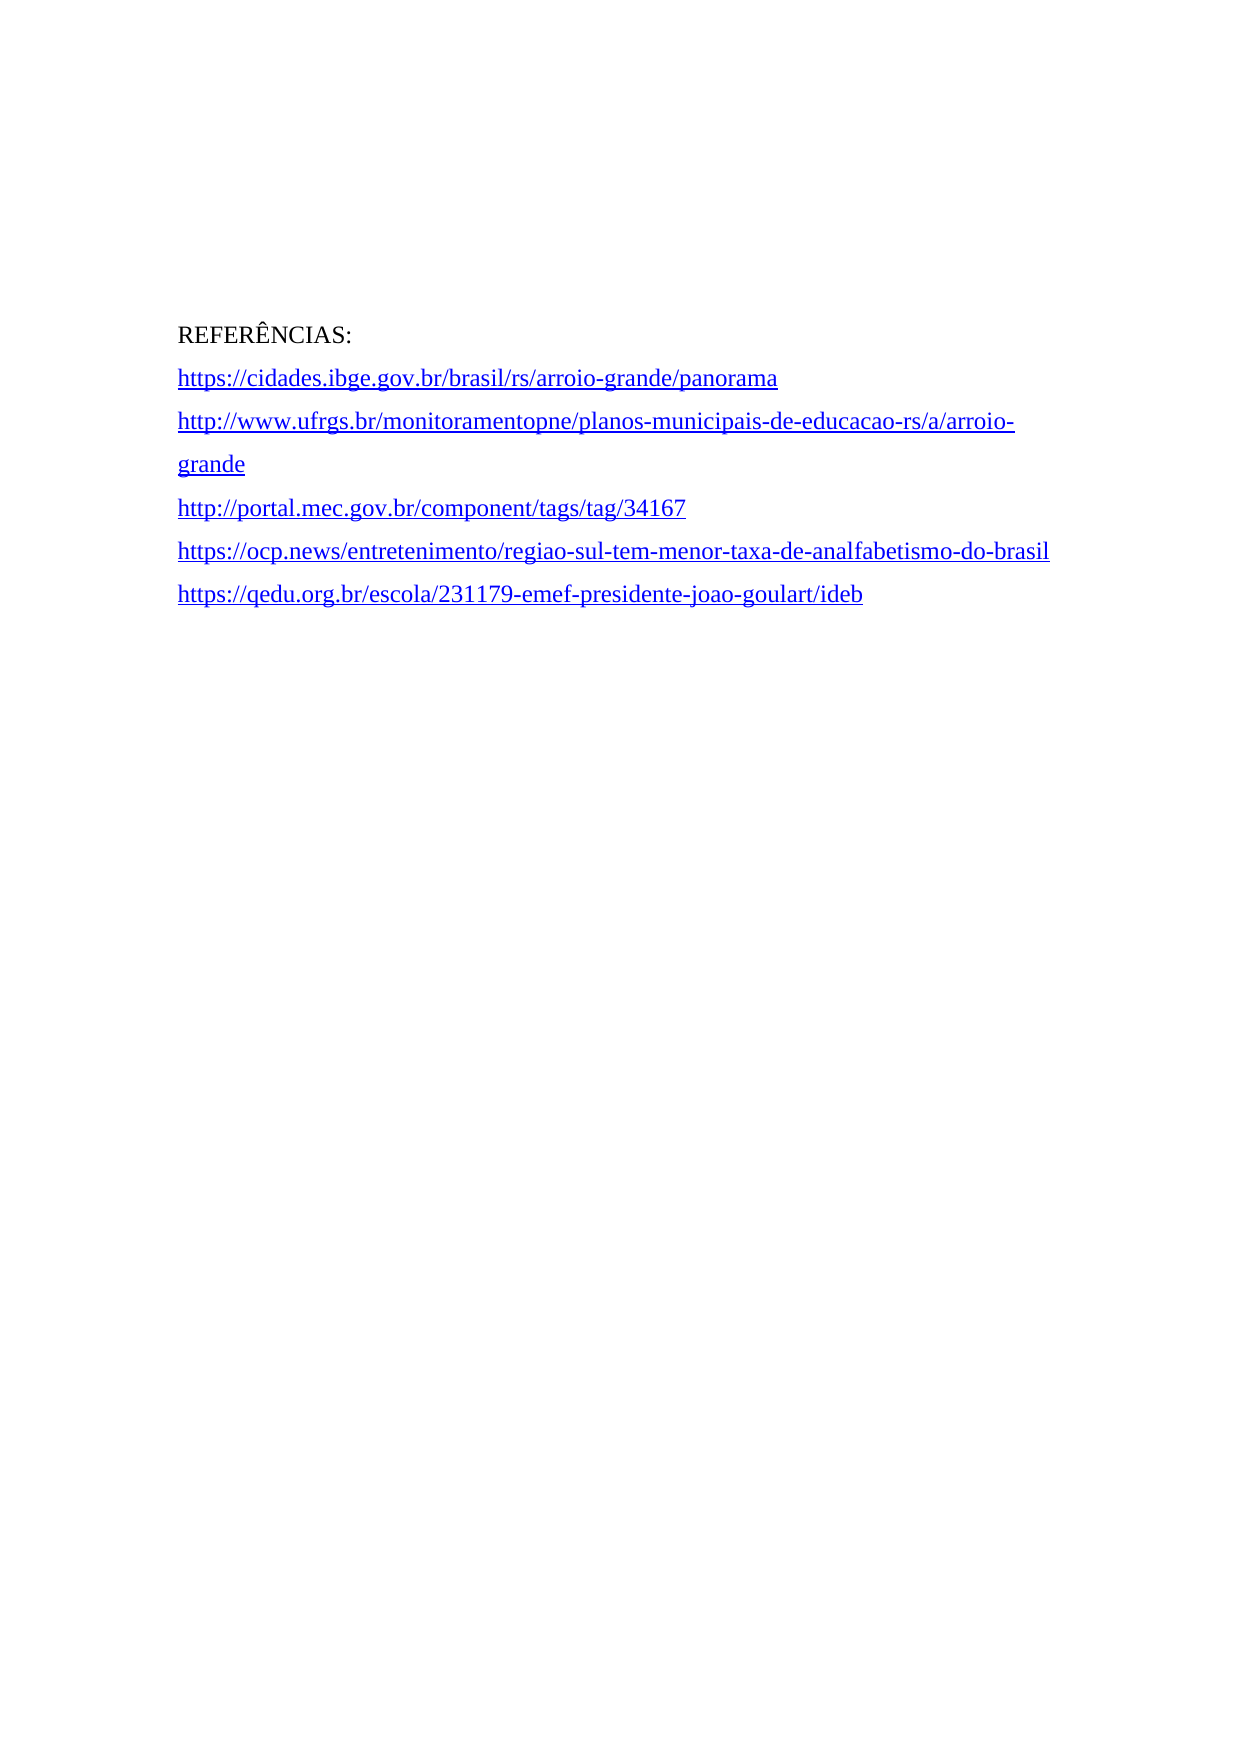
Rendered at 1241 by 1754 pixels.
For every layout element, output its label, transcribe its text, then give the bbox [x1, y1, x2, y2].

text http://www.ufrgs.br/monitoramentopne/planos-municipais-de-educacao-rs/a/arroio-grande [177, 406, 1063, 478]
text https://cidades.ibge.gov.br/brasil/rs/arroio-grande/panorama [177, 363, 1063, 392]
text https://ocp.news/entretenimento/regiao-sul-tem-menor-taxa-de-analfabetismo-do-brasil [177, 536, 1063, 564]
text http://portal.mec.gov.br/component/tags/tag/34167 [177, 493, 1063, 521]
text https://qedu.org.br/escola/231179-emef-presidente-joao-goulart/ideb [177, 579, 1063, 608]
text REFERÊNCIAS: [177, 320, 1063, 349]
